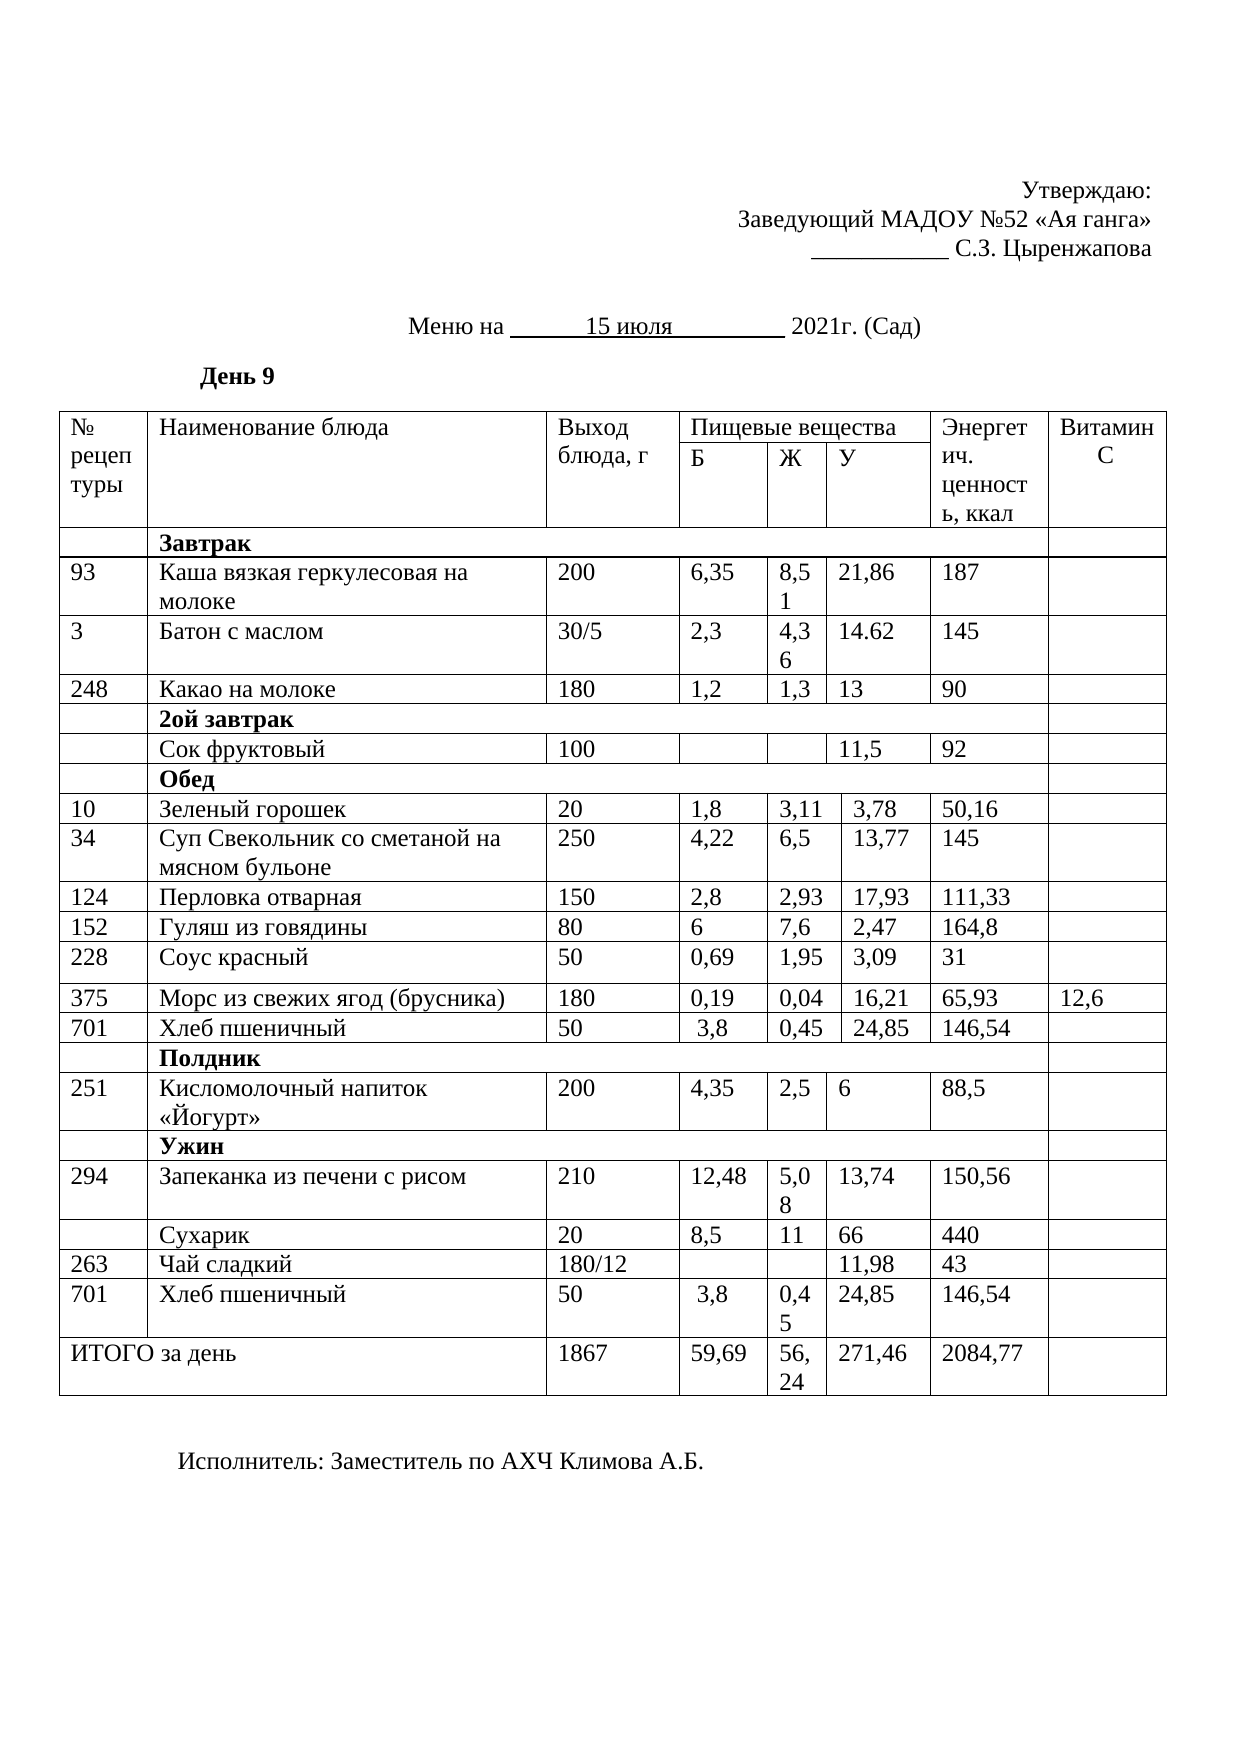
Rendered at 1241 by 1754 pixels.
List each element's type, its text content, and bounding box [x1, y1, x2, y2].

table_cell 3,09 [842, 942, 930, 982]
table_cell Хлеб пшеничный [148, 1279, 546, 1337]
text День 9 [177, 361, 1152, 390]
table_cell 1,2 [680, 675, 767, 703]
table_cell 11 [768, 1220, 826, 1248]
table_cell 92 [931, 734, 1048, 763]
table_cell 31 [931, 942, 1048, 982]
table_cell Ужин [148, 1131, 1048, 1160]
table_cell 5,08 [768, 1161, 826, 1219]
table_cell 50 [547, 1279, 679, 1337]
table_cell Ж [768, 443, 826, 527]
table_cell Чай сладкий [148, 1250, 546, 1278]
table_header Выход блюда, г [547, 412, 679, 527]
table_cell [1049, 912, 1166, 941]
table_cell 66 [827, 1220, 930, 1248]
table_cell Б [680, 443, 767, 527]
table_header Наименование блюда [148, 412, 546, 527]
table_cell 124 [60, 882, 147, 911]
table_cell 294 [60, 1161, 147, 1219]
table_cell [1049, 616, 1166, 673]
table_cell [768, 734, 826, 763]
table_cell 1,95 [768, 942, 841, 982]
table_cell [60, 1043, 147, 1072]
table_cell Какао на молоке [148, 675, 546, 703]
table_cell 13,77 [842, 824, 930, 881]
table_cell [768, 1250, 826, 1278]
table_cell 6 [680, 912, 767, 941]
text Заведующий МАДОУ №52 «Ая ганга» [177, 204, 1152, 233]
table_cell [1049, 704, 1166, 733]
text ___________ С.З. Цыренжапова [177, 233, 1152, 262]
table_cell 4,36 [768, 616, 826, 673]
table_cell У [827, 443, 930, 527]
table_cell 200 [547, 1073, 679, 1130]
table_cell 111,33 [931, 882, 1048, 911]
table_cell 164,8 [931, 912, 1048, 941]
table_cell [1049, 1073, 1166, 1130]
table_cell 34 [60, 824, 147, 881]
table_cell 145 [931, 616, 1048, 673]
table_cell 145 [931, 824, 1048, 881]
table_cell 16,21 [842, 984, 930, 1012]
table_cell 4,35 [680, 1073, 767, 1130]
table_cell 200 [547, 558, 679, 615]
table_cell 43 [931, 1250, 1048, 1278]
table_cell 65,93 [931, 984, 1048, 1012]
table_cell Батон с маслом [148, 616, 546, 673]
table_cell [1049, 942, 1166, 982]
text Меню на ______15 июля_________ 2021г. (Сад) [177, 311, 1152, 340]
table_cell [60, 734, 147, 763]
table_cell 13,74 [827, 1161, 930, 1219]
table_cell 0,45 [768, 1279, 826, 1337]
table_cell 8,51 [768, 558, 826, 615]
table_header Пищевые вещества [680, 412, 930, 442]
table_header Витамин С [1049, 412, 1166, 527]
table_cell 11,5 [827, 734, 930, 763]
table_cell 13 [827, 675, 930, 703]
table_cell Зеленый горошек [148, 794, 546, 822]
table_cell 210 [547, 1161, 679, 1219]
table_cell 1867 [547, 1338, 679, 1395]
table_cell 146,54 [931, 1279, 1048, 1337]
table_cell 6,5 [768, 824, 841, 881]
table_cell 7,6 [768, 912, 841, 941]
table_cell Перловка отварная [148, 882, 546, 911]
table_cell 0,45 [768, 1013, 841, 1042]
table_cell [1049, 675, 1166, 703]
table_cell 11,98 [827, 1250, 930, 1278]
table_cell 187 [931, 558, 1048, 615]
table_cell 150,56 [931, 1161, 1048, 1219]
table_cell Гуляш из говядины [148, 912, 546, 941]
table_cell 56,24 [768, 1338, 826, 1395]
table_cell 0,19 [680, 984, 767, 1012]
table_cell 12,6 [1049, 984, 1166, 1012]
table_cell 2,47 [842, 912, 930, 941]
table_cell [1049, 1220, 1166, 1248]
table_cell [1049, 528, 1166, 556]
table_cell [60, 1131, 147, 1160]
table_cell 10 [60, 794, 147, 822]
table_cell 50 [547, 1013, 679, 1042]
table_cell Сухарик [148, 1220, 546, 1248]
table_cell 93 [60, 558, 147, 615]
table_cell Хлеб пшеничный [148, 1013, 546, 1042]
table_cell [1049, 882, 1166, 911]
table_cell 2084,77 [931, 1338, 1048, 1395]
table_cell [60, 704, 147, 733]
table_cell [1049, 1338, 1166, 1395]
table_cell 3,8 [680, 1279, 767, 1337]
table_cell 250 [547, 824, 679, 881]
table_cell [1049, 824, 1166, 881]
table_cell [1049, 794, 1166, 822]
table_cell 228 [60, 942, 147, 982]
table_cell [1049, 1250, 1166, 1278]
table_cell 0,69 [680, 942, 767, 982]
table_cell 2,8 [680, 882, 767, 911]
table_cell [1049, 558, 1166, 615]
text Исполнитель: Заместитель по АХЧ Климова А.Б. [177, 1446, 1152, 1475]
table_cell 100 [547, 734, 679, 763]
table_cell 20 [547, 1220, 679, 1248]
table_cell 251 [60, 1073, 147, 1130]
table_header Энергетич. ценность, ккал [931, 412, 1048, 527]
table_cell [1049, 734, 1166, 763]
table_cell 88,5 [931, 1073, 1048, 1130]
table_cell 2,3 [680, 616, 767, 673]
table_cell Обед [148, 764, 1048, 793]
table_header № рецептуры [60, 412, 147, 527]
table_cell 701 [60, 1013, 147, 1042]
table_cell 8,5 [680, 1220, 767, 1248]
table_cell [1049, 1161, 1166, 1219]
table_cell 3,8 [680, 1013, 767, 1042]
table_cell 146,54 [931, 1013, 1048, 1042]
table_cell Завтрак [148, 528, 1048, 556]
table_cell 701 [60, 1279, 147, 1337]
table_cell [1049, 1013, 1166, 1042]
table_cell [1049, 1279, 1166, 1337]
table_cell Сок фруктовый [148, 734, 546, 763]
table_cell 24,85 [842, 1013, 930, 1042]
table_cell [60, 528, 147, 556]
table_cell 152 [60, 912, 147, 941]
table_cell [680, 734, 767, 763]
table_cell 1,8 [680, 794, 767, 822]
table_cell 2ой завтрак [148, 704, 1048, 733]
table_cell 440 [931, 1220, 1048, 1248]
table_cell 180 [547, 984, 679, 1012]
table_cell [1049, 1043, 1166, 1072]
table_cell 4,22 [680, 824, 767, 881]
table_cell 6,35 [680, 558, 767, 615]
table_cell Каша вязкая геркулесовая на молоке [148, 558, 546, 615]
table_cell [60, 764, 147, 793]
table_cell 263 [60, 1250, 147, 1278]
table_cell 12,48 [680, 1161, 767, 1219]
table_cell 0,04 [768, 984, 841, 1012]
table_cell [1049, 764, 1166, 793]
table_cell 6 [827, 1073, 930, 1130]
table_cell 3,11 [768, 794, 841, 822]
table_cell Морс из свежих ягод (брусника) [148, 984, 546, 1012]
table_cell ИТОГО за день [60, 1338, 546, 1395]
table_cell Кисломолочный напиток «Йогурт» [148, 1073, 546, 1130]
table_cell Запеканка из печени с рисом [148, 1161, 546, 1219]
table_cell 180/12 [547, 1250, 679, 1278]
table_cell [1049, 1131, 1166, 1160]
table_cell 14.62 [827, 616, 930, 673]
table_cell 2,5 [768, 1073, 826, 1130]
table_cell 80 [547, 912, 679, 941]
table_cell 90 [931, 675, 1048, 703]
table_cell 2,93 [768, 882, 841, 911]
table_cell 30/5 [547, 616, 679, 673]
table_cell 1,3 [768, 675, 826, 703]
table_cell [60, 1220, 147, 1248]
table_cell 50,16 [931, 794, 1048, 822]
table_cell [680, 1250, 767, 1278]
table_cell Суп Свекольник со сметаной на мясном бульоне [148, 824, 546, 881]
table_cell Полдник [148, 1043, 1048, 1072]
table_cell 150 [547, 882, 679, 911]
table_cell 3 [60, 616, 147, 673]
table_cell 180 [547, 675, 679, 703]
table_cell 59,69 [680, 1338, 767, 1395]
table_cell Соус красный [148, 942, 546, 982]
table_cell 21,86 [827, 558, 930, 615]
table_cell 3,78 [842, 794, 930, 822]
table_cell 375 [60, 984, 147, 1012]
table_cell 20 [547, 794, 679, 822]
table_cell 248 [60, 675, 147, 703]
table_cell 50 [547, 942, 679, 982]
table_cell 24,85 [827, 1279, 930, 1337]
table_cell 17,93 [842, 882, 930, 911]
text Утверждаю: [177, 176, 1152, 204]
table_cell 271,46 [827, 1338, 930, 1395]
